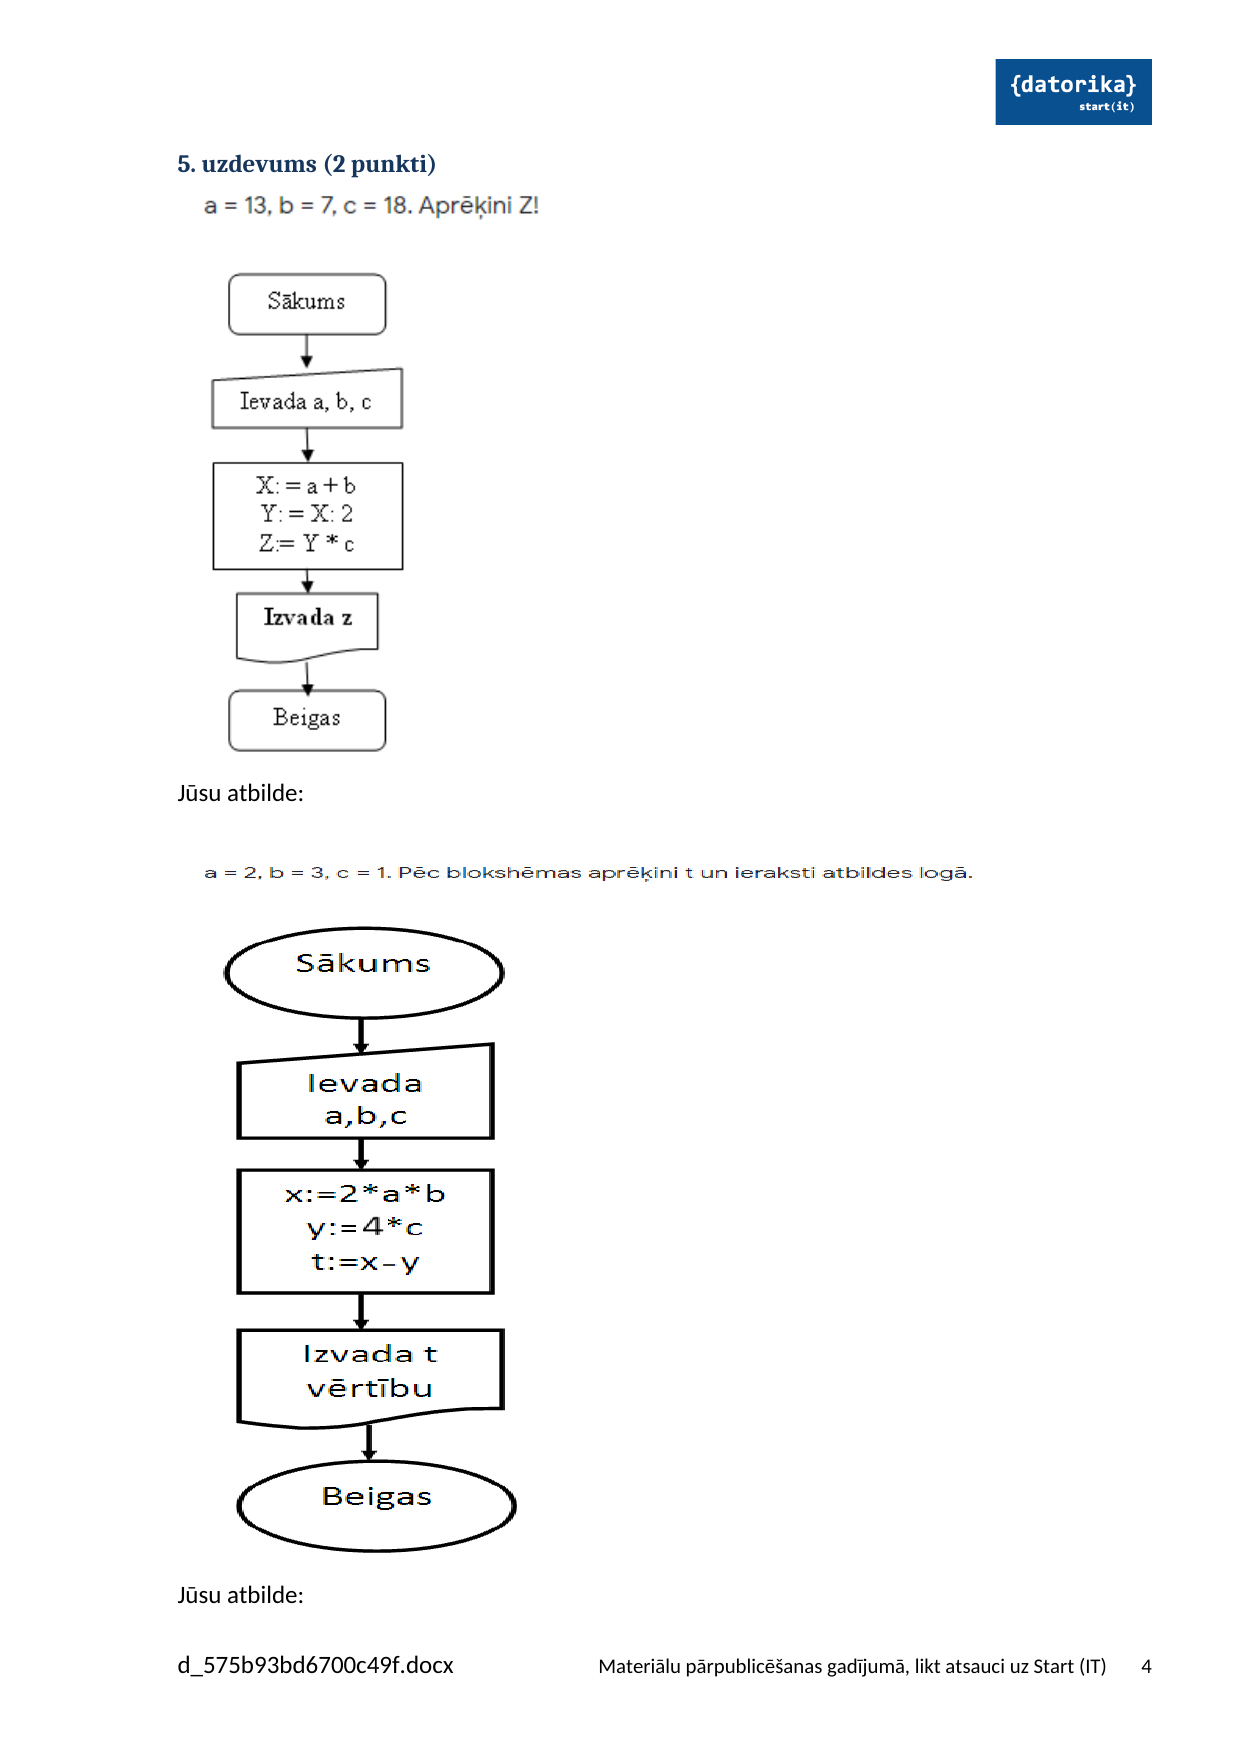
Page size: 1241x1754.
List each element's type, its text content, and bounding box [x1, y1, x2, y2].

text Jūsu atbilde: [177, 777, 1152, 807]
text Jūsu atbilde: [177, 1579, 1152, 1610]
picture [177, 859, 982, 1569]
subtitle 5. uzdevums (2 punkti) [177, 150, 1152, 178]
picture [177, 184, 696, 766]
picture [995, 59, 1152, 125]
